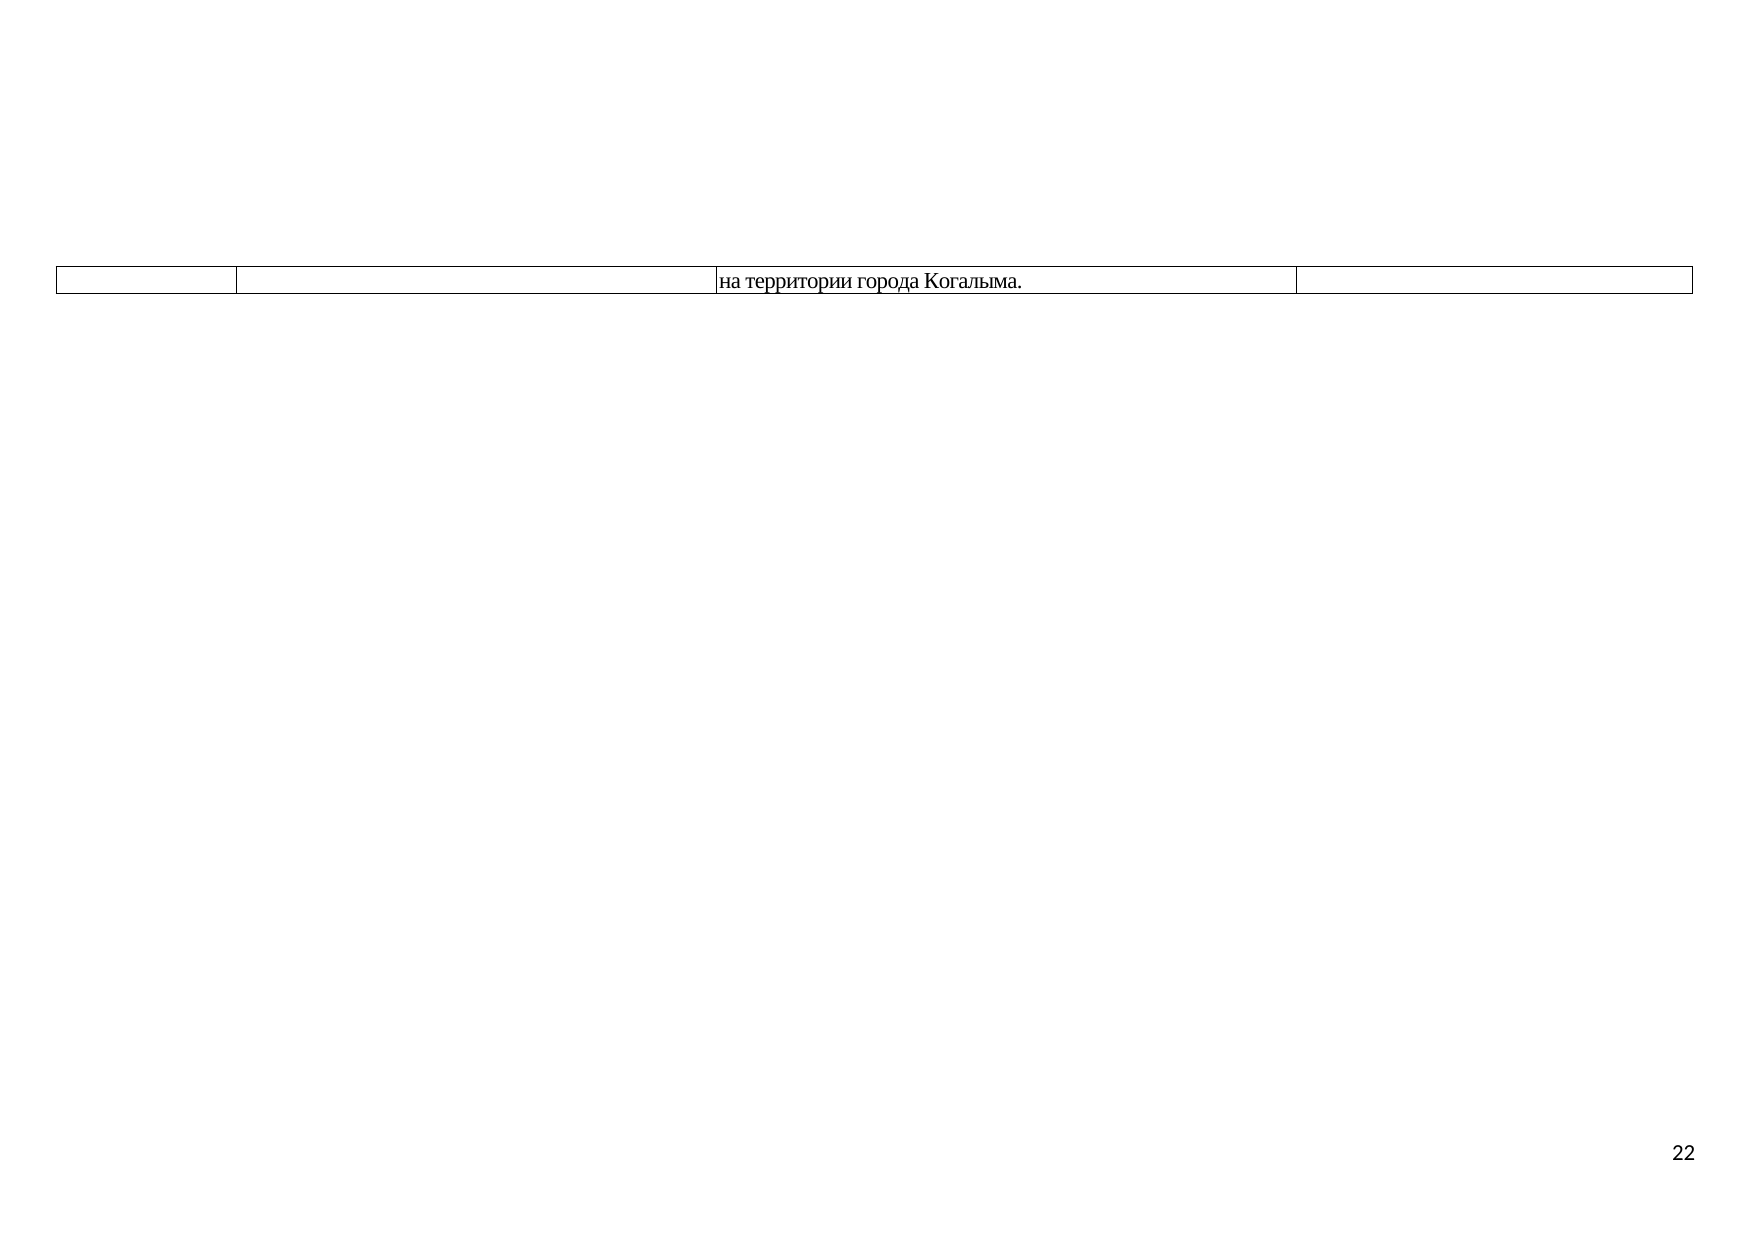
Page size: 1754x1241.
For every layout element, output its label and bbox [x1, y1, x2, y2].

table_header [237, 267, 716, 293]
table_header [1297, 267, 1692, 293]
table_header [57, 267, 236, 293]
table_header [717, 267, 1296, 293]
